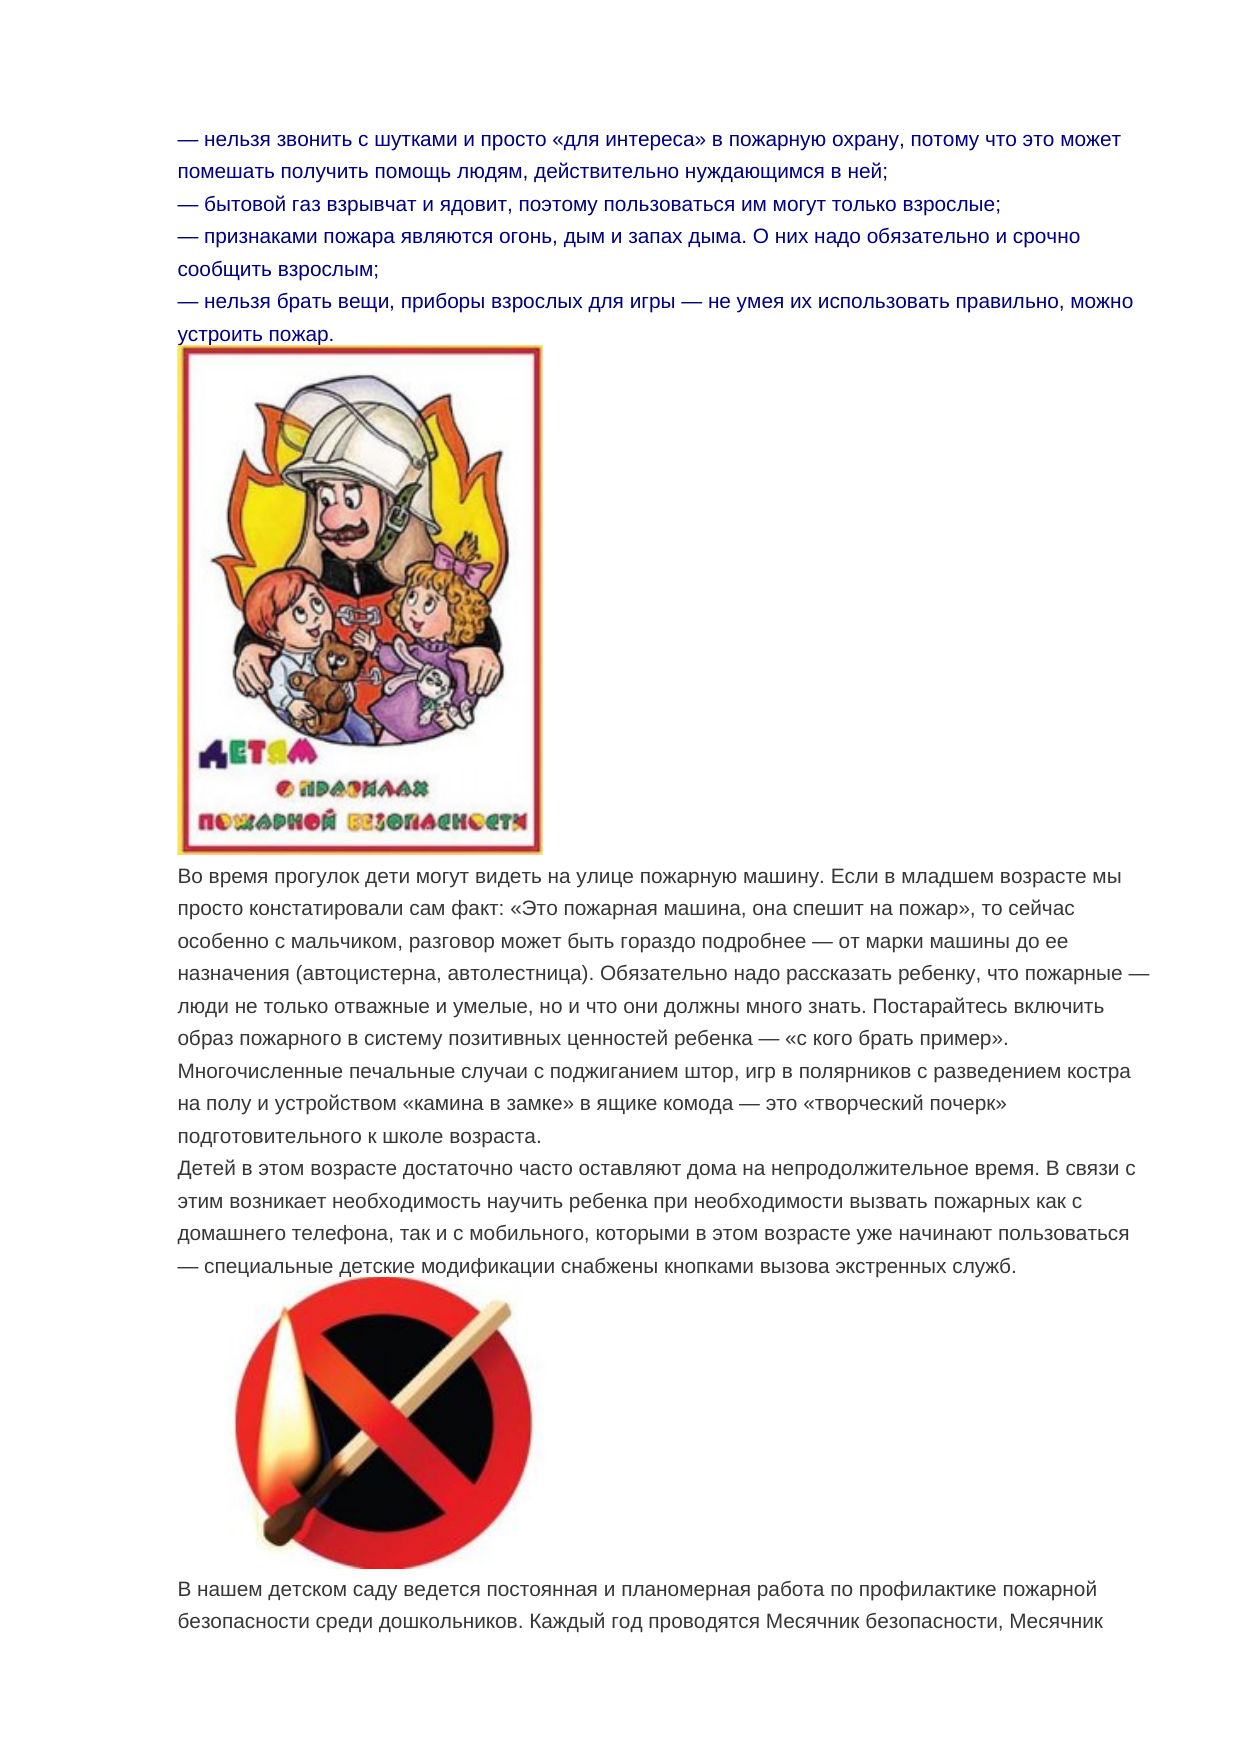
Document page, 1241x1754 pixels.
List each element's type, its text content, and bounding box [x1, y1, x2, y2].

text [177, 1568, 1152, 1633]
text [177, 118, 1152, 855]
picture [177, 345, 543, 855]
text Во время прогулок дети могут видеть на улице пожарную машину. Если в младшем возрасте мы просто констатировали сам факт: «Это пожарная машина, она спешит на пожар», то сейчас особенно с мальчиком, разговор может быть гораздо подробнее — от марки машины до ее назначения (автоцистерна, автолестница). Обязательно надо рассказать ребенку, что пожарные — люди не только отважные и умелые, но и что они должны много знать. Постарайтесь включить образ пожарного в систему позитивных ценностей ребенка — «с кого брать пример». Многочисленные печальные случаи с поджиганием штор, игр в полярников с разведением костра на полу и устройством «камина в замке» в ящике комода — это «творческий почерк» подготовительного к школе возраста. Детей в этом возрасте достаточно часто оставляют дома на непродолжительное время. В связи с этим возникает необходимость научить ребенка при необходимости вызвать пожарных как с домашнего телефона, так и с мобильного, которыми в этом возрасте уже начинают пользоваться — специальные детские модификации снабжены кнопками вызова экстренных служб. [177, 855, 1152, 1568]
picture [177, 1277, 570, 1569]
